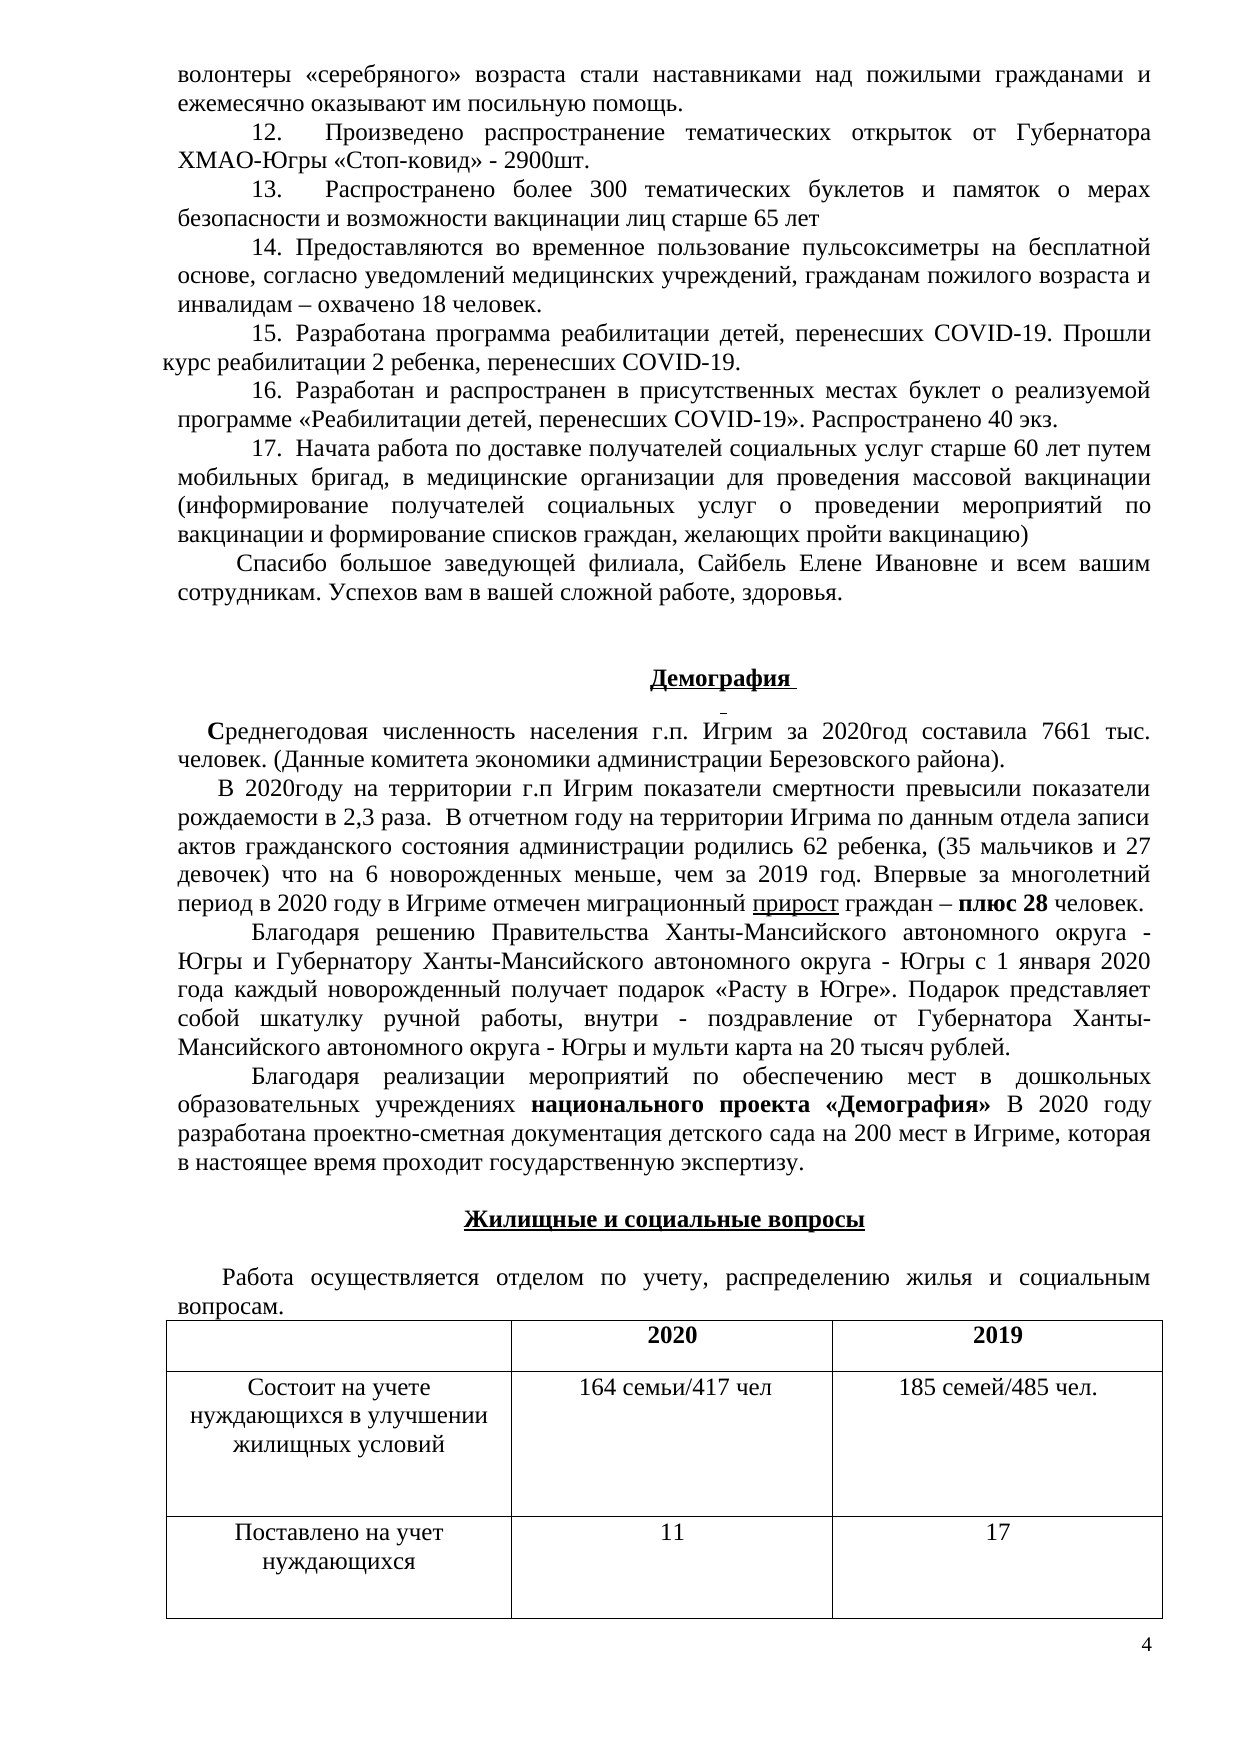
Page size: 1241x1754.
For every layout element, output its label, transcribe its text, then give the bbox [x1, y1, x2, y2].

list Предоставляются во временное пользование пульсоксиметры на бесплатной основе, согласно уведомлений медицинских учреждений, гражданам пожилого возраста и инвалидам – охвачено 18 человек. [177, 232, 1152, 318]
table_cell Поставлено на учет нуждающихся [167, 1517, 511, 1618]
text Благодаря решению Правительства Ханты-Мансийского автономного округа - Югры и Губернатору Ханты-Мансийского автономного округа - Югры с 1 января 2020 года каждый новорожденный получает подарок «Расту в Югре». Подарок представляет собой шкатулку ручной работы, внутри - поздравление от Губернатора Ханты-Мансийского автономного округа - Югры и мульти карта на 20 тысяч рублей. [177, 917, 1152, 1061]
text Работа осуществляется отделом по учету, распределению жилья и социальным вопросам. [177, 1262, 1152, 1319]
table_header 2020 [512, 1321, 832, 1371]
text Спасибо большое заведующей филиала, Сайбель Елене Ивановне и всем вашим сотрудникам. Успехов вам в вашей сложной работе, здоровья. [177, 548, 1152, 605]
table_cell Состоит на учете нуждающихся в улучшении жилищных условий [167, 1372, 511, 1516]
table_cell 17 [833, 1517, 1162, 1618]
table_cell 185 семей/485 чел. [833, 1372, 1162, 1516]
list Начата работа по доставке получателей социальных услуг старше 60 лет путем мобильных бригад, в медицинские организации для проведения массовой вакцинации (информирование получателей социальных услуг о проведении мероприятий по вакцинации и формирование списков граждан, желающих пройти вакцинацию) [177, 433, 1152, 548]
text Жилищные и социальные вопросы [177, 1204, 1152, 1233]
list Разработана программа реабилитации детей, перенесших COVID-19. Прошли курс реабилитации 2 ребенка, перенесших COVID-19. [162, 318, 1152, 375]
table_header [167, 1321, 511, 1371]
list Разработан и распространен в присутственных местах буклет о реализуемой программе «Реабилитации детей, перенесших COVID-19». Распространено 40 экз. [177, 375, 1152, 433]
text Демография [288, 663, 1152, 692]
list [177, 59, 1152, 117]
list Произведено распространение тематических открыток от Губернатора ХМАО-Югры «Стоп-ковид» - 2900шт. [177, 117, 1152, 174]
text В 2020году на территории г.п Игрим показатели смертности превысили показатели рождаемости в 2,3 раза. В отчетном году на территории Игрима по данным отдела записи актов гражданского состояния администрации родились 62 ребенка, (35 мальчиков и 27 девочек) что на 6 новорожденных меньше, чем за 2019 год. Впервые за многолетний период в 2020 году в Игриме отмечен миграционный прирост граждан – плюс 28 человек. [177, 773, 1152, 917]
text Среднегодовая численность населения г.п. Игрим за 2020год составила 7661 тыс. человек. (Данные комитета экономики администрации Березовского района). [177, 716, 1152, 773]
text Благодаря реализации мероприятий по обеспечению мест в дошкольных образовательных учреждениях национального проекта «Демография» В 2020 году разработана проектно-сметная документация детского сада на 200 мест в Игриме, которая в настоящее время проходит государственную экспертизу. [177, 1061, 1152, 1176]
table_cell 164 семьи/417 чел [512, 1372, 832, 1516]
table_cell 11 [512, 1517, 832, 1618]
list Распространено более 300 тематических буклетов и памяток о мерах безопасности и возможности вакцинации лиц старше 65 лет [177, 174, 1152, 232]
table_header 2019 [833, 1321, 1162, 1371]
